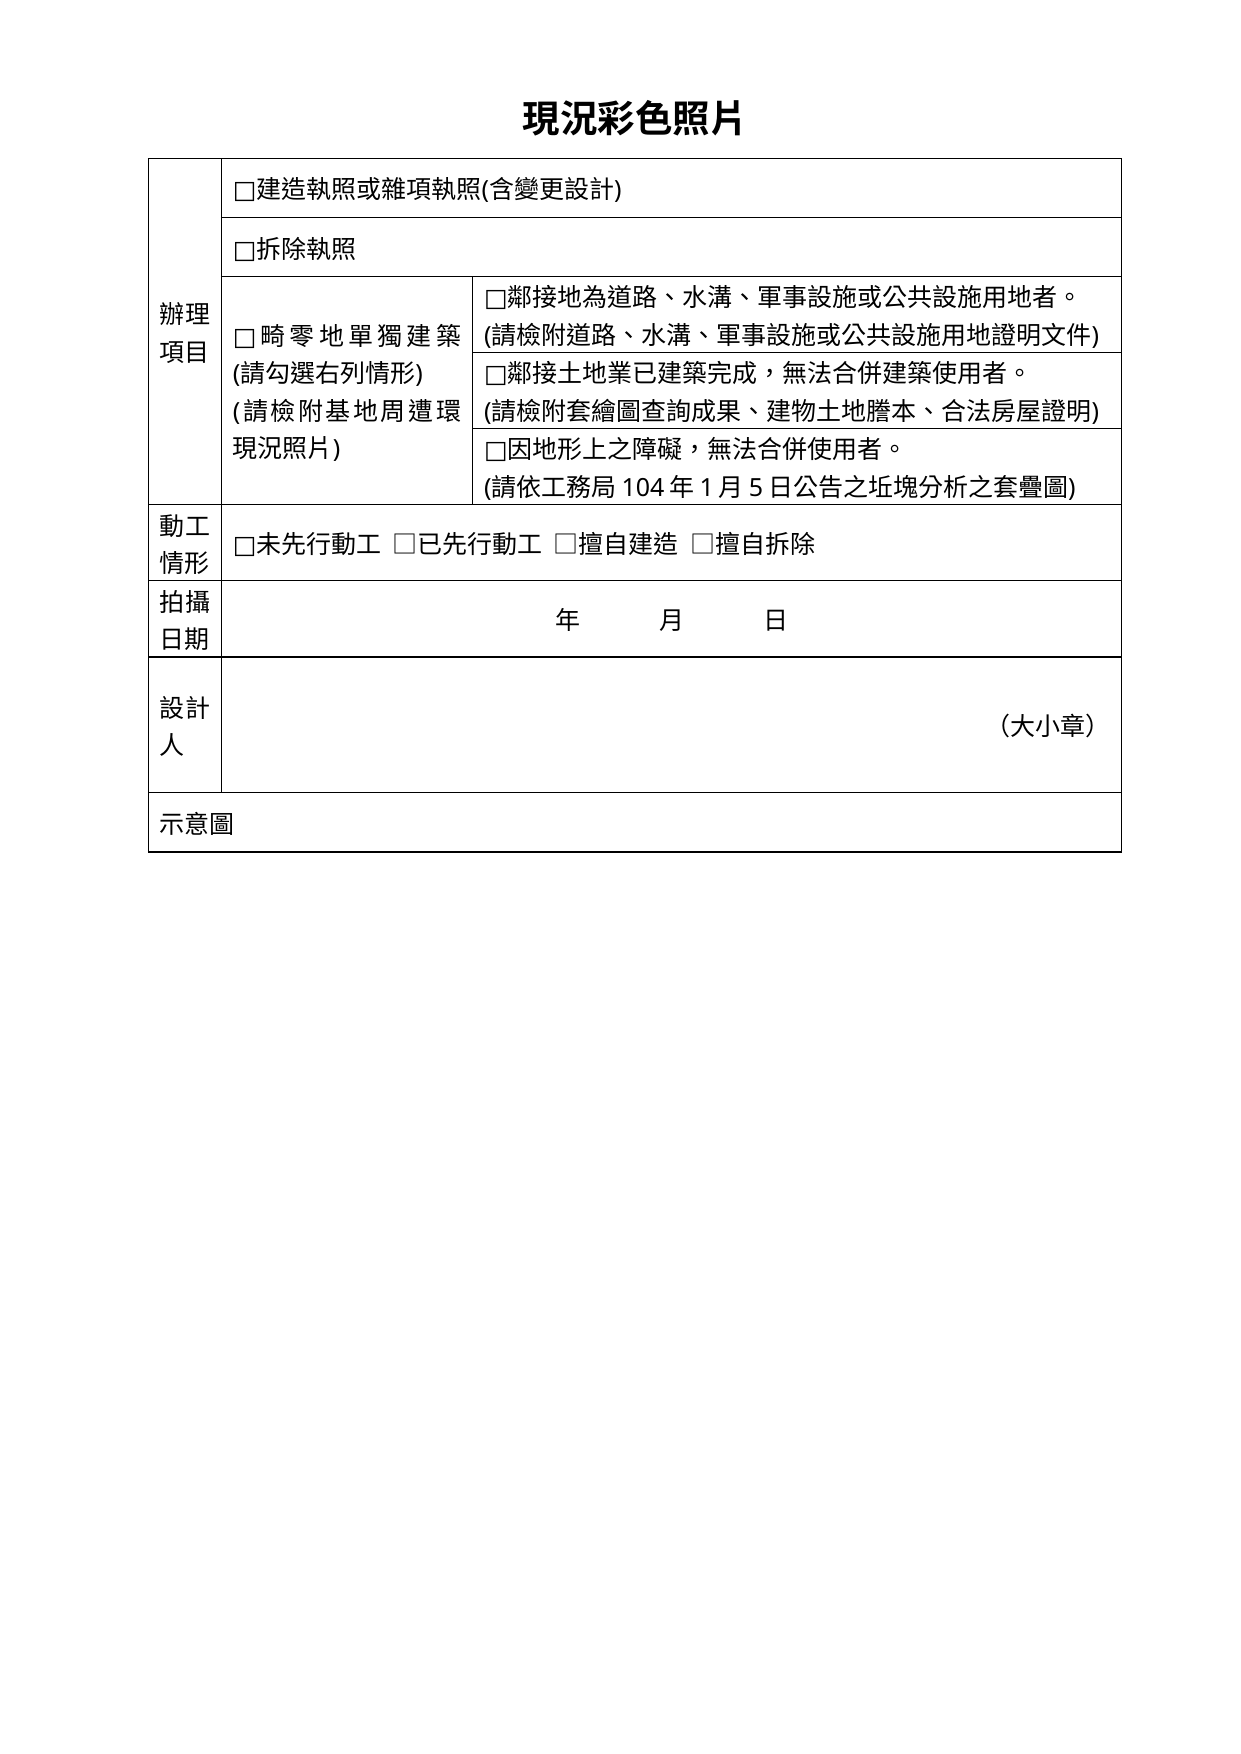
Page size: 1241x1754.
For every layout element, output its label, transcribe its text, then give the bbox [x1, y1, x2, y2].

table_cell 設計人 [149, 658, 221, 792]
table_cell □未先行動工 □已先行動工 □擅自建造 □擅自拆除 [222, 505, 1121, 580]
table_cell 示意圖 [149, 793, 1121, 851]
table_cell 年 月 日 [222, 581, 1121, 656]
table_header 辦理項目 [149, 159, 221, 504]
table_cell □因地形上之障礙，無法合併使用者。 (請依工務局104年1月5日公告之坵塊分析之套疊圖) [473, 429, 1121, 504]
table_cell □畸零地單獨建築(請勾選右列情形) (請檢附基地周遭環現況照片) [222, 277, 472, 504]
table_cell （大小章） [222, 658, 1121, 792]
table_cell 拍攝日期 [149, 581, 221, 656]
table_cell □拆除執照 [222, 218, 1121, 276]
table_cell □鄰接土地業已建築完成，無法合併建築使用者。 (請檢附套繪圖查詢成果、建物土地謄本、合法房屋證明) [473, 353, 1121, 428]
table_cell □鄰接地為道路、水溝、軍事設施或公共設施用地者。 (請檢附道路、水溝、軍事設施或公共設施用地證明文件) [473, 277, 1121, 352]
table_header □建造執照或雜項執照(含變更設計) [222, 159, 1121, 217]
table_cell 動工情形 [149, 505, 221, 580]
